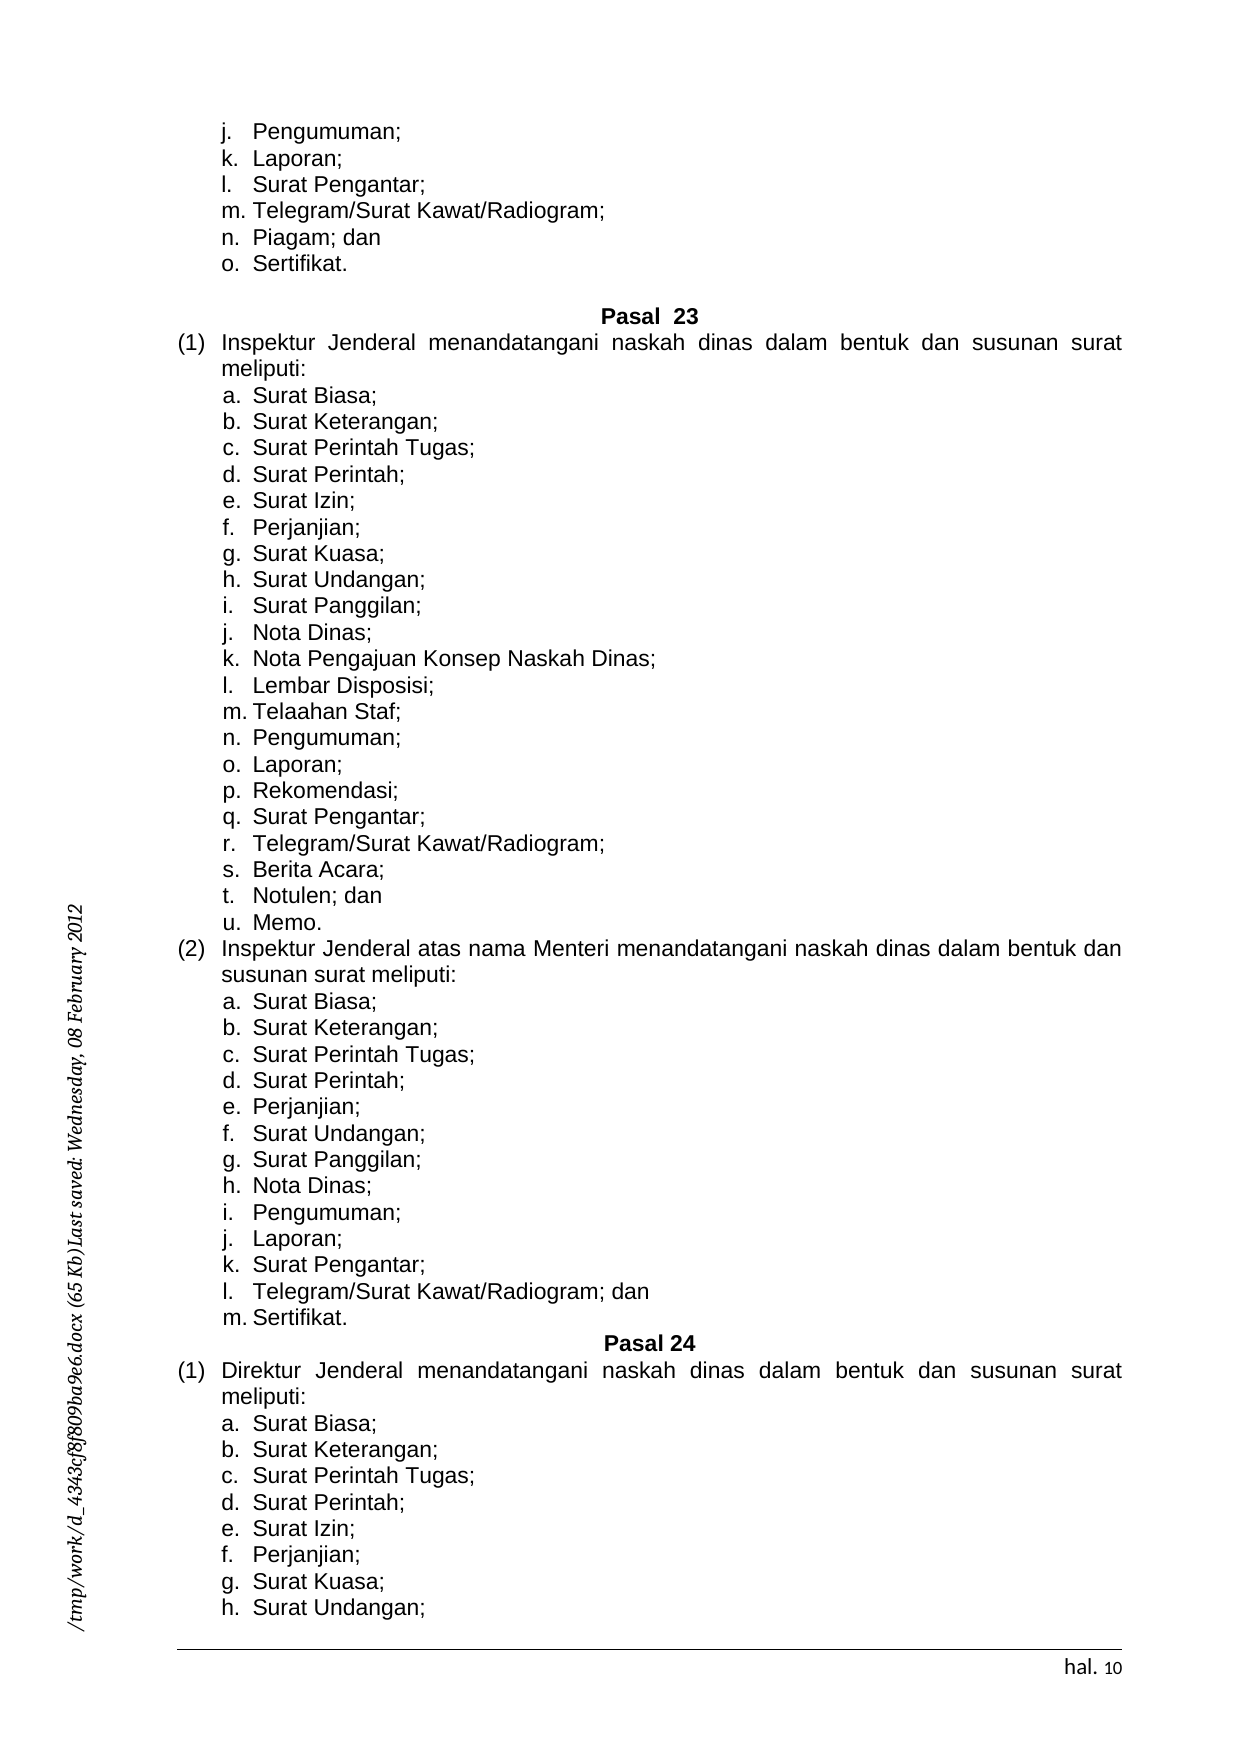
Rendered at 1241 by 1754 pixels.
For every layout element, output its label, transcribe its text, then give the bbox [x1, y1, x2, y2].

text Pasal 24 [177, 1330, 1122, 1357]
text t. Notulen; dan [222, 882, 1122, 909]
text c. Surat Perintah Tugas; [221, 1462, 1122, 1488]
text f. Perjanjian; [222, 513, 1122, 540]
text d. Surat Perintah; [222, 1067, 1122, 1093]
text g. Surat Kuasa; [222, 540, 1122, 566]
text b. Surat Keterangan; [222, 408, 1122, 434]
text e. Perjanjian; [222, 1093, 1122, 1119]
text g. Surat Panggilan; [222, 1146, 1122, 1172]
text m. Sertifikat. [222, 1304, 1122, 1330]
text d. Surat Perintah; [221, 1488, 1122, 1515]
text j. Pengumuman; [221, 118, 1122, 144]
text l. Surat Pengantar; [221, 171, 1122, 197]
text b. Surat Keterangan; [222, 1014, 1122, 1041]
text f. Surat Undangan; [222, 1119, 1122, 1146]
text k. Nota Pengajuan Konsep Naskah Dinas; [222, 645, 1122, 672]
text p. Rekomendasi; [222, 777, 1122, 803]
text e. Surat Izin; [221, 1515, 1122, 1541]
text m. Telaahan Staf; [222, 698, 1122, 724]
text c. Surat Perintah Tugas; [222, 1041, 1122, 1067]
text j. Nota Dinas; [222, 619, 1122, 645]
text h. Surat Undangan; [221, 1594, 1122, 1620]
text u. Memo. [222, 909, 1122, 935]
text o. Laporan; [222, 751, 1122, 777]
text m. Telegram/Surat Kawat/Radiogram; [221, 197, 1122, 223]
text s. Berita Acara; [222, 856, 1122, 882]
text f. Perjanjian; [221, 1541, 1122, 1568]
text (1) Inspektur Jenderal menandatangani naskah dinas dalam bentuk dan susunan surat meliputi: [177, 329, 1122, 382]
text i. Surat Panggilan; [222, 592, 1122, 619]
text a. Surat Biasa; [222, 988, 1122, 1014]
text l. Lembar Disposisi; [222, 672, 1122, 698]
text k. Laporan; [221, 144, 1122, 171]
text g. Surat Kuasa; [221, 1568, 1122, 1594]
text j. Laporan; [222, 1225, 1122, 1251]
text h. Nota Dinas; [222, 1172, 1122, 1199]
text e. Surat Izin; [222, 487, 1122, 513]
text n. Piagam; dan [221, 223, 1122, 250]
text o. Sertifikat. [221, 250, 1122, 276]
text n. Pengumuman; [222, 724, 1122, 751]
text r. Telegram/Surat Kawat/Radiogram; [222, 830, 1122, 856]
text q. Surat Pengantar; [222, 803, 1122, 830]
text a. Surat Biasa; [222, 382, 1122, 408]
text a. Surat Biasa; [221, 1409, 1122, 1436]
text k. Surat Pengantar; [222, 1251, 1122, 1278]
text Pasal 23 [177, 303, 1122, 329]
text b. Surat Keterangan; [221, 1436, 1122, 1462]
text i. Pengumuman; [222, 1199, 1122, 1225]
text l. Telegram/Surat Kawat/Radiogram; dan [222, 1278, 1122, 1304]
text c. Surat Perintah Tugas; [222, 434, 1122, 461]
text (2) Inspektur Jenderal atas nama Menteri menandatangani naskah dinas dalam bentuk dan susunan surat meliputi: [177, 935, 1122, 988]
text (1) Direktur Jenderal menandatangani naskah dinas dalam bentuk dan susunan surat meliputi: [177, 1357, 1122, 1409]
text d. Surat Perintah; [222, 461, 1122, 487]
text h. Surat Undangan; [222, 566, 1122, 592]
